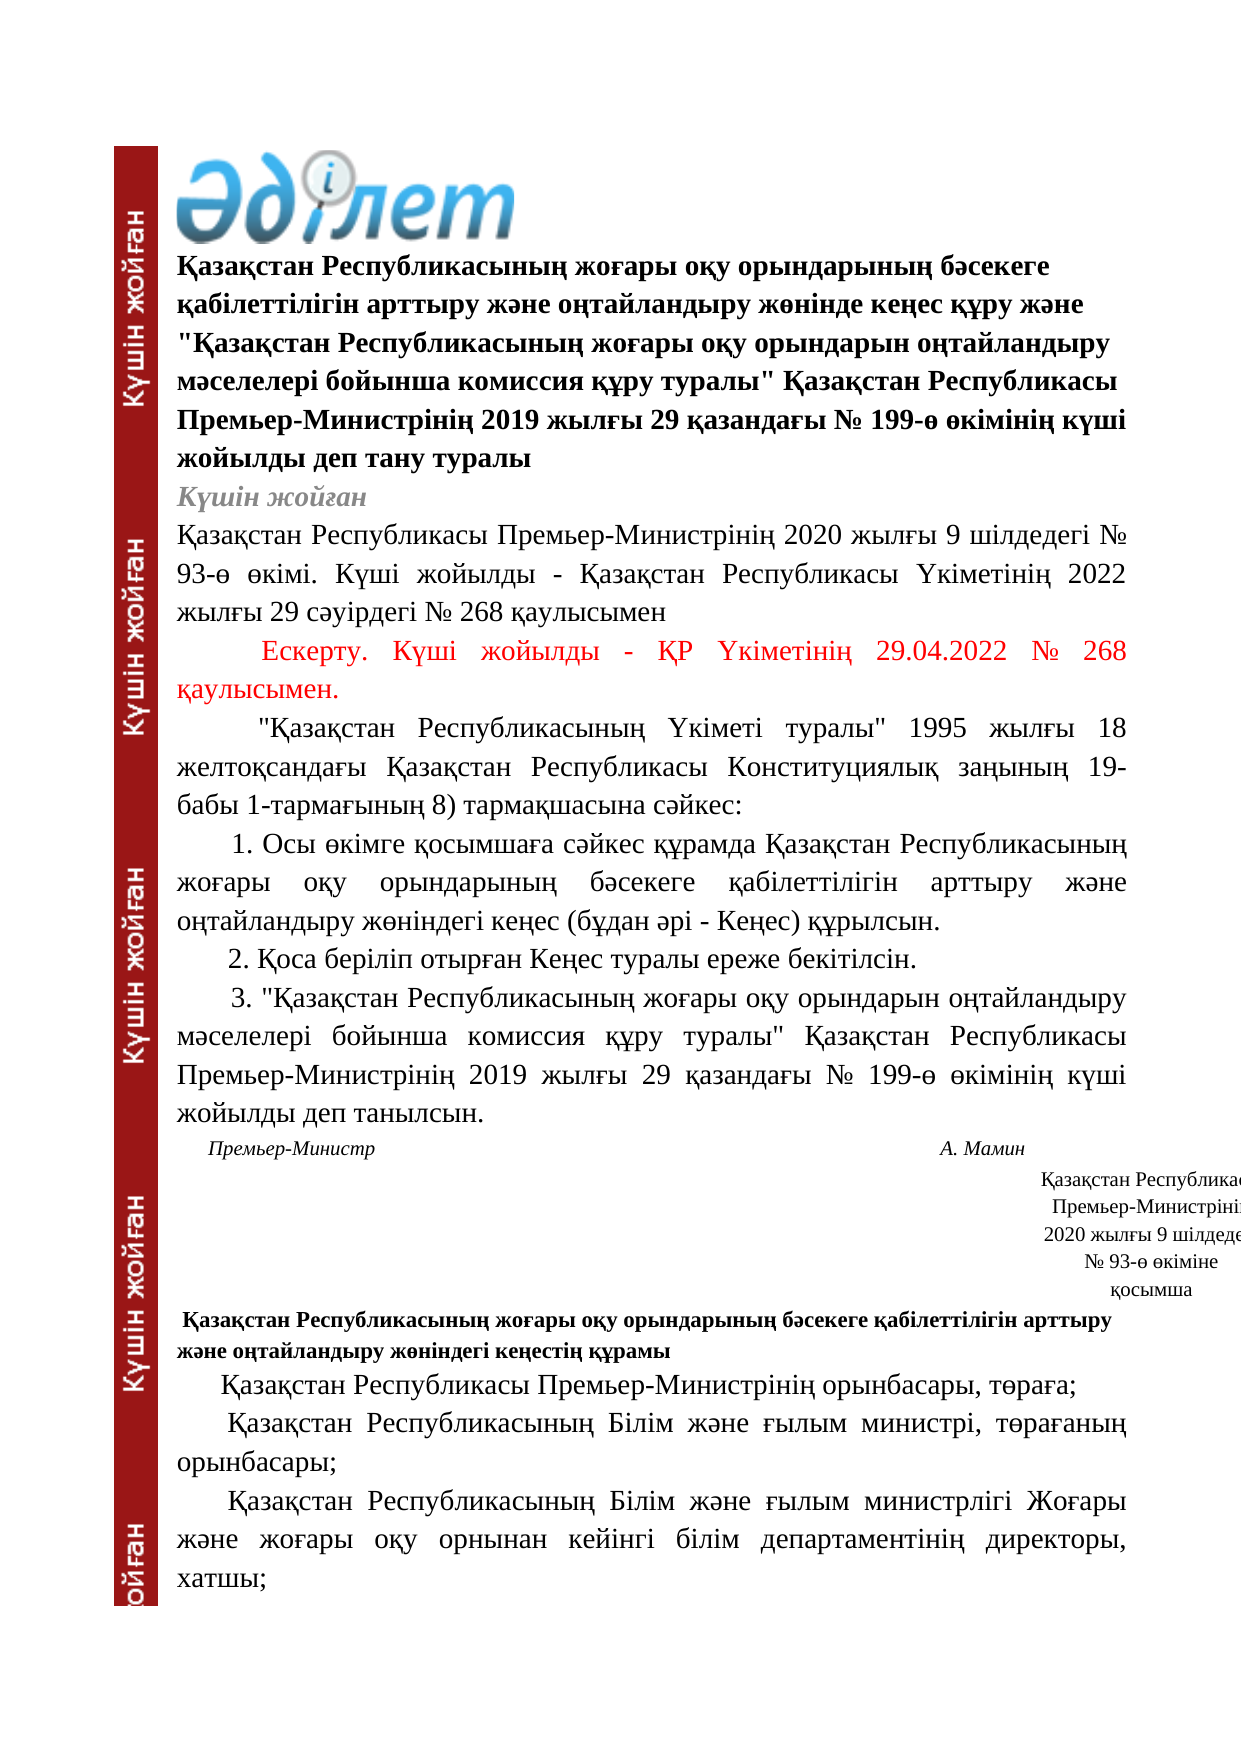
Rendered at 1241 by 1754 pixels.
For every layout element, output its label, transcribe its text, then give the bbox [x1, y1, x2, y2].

picture [114, 146, 158, 248]
text 3. "Қазақстан Республикасының жоғары оқу орындарын оңтайландыру мәселелері бойынша комиссия құру туралы" Қазақстан Республикасы Премьер-Министрінің 2019 жылғы 29 қазандағы № 199-ө өкімінің күші жойылды деп танылсын. [112, 980, 1128, 1129]
table_header А. Мамин [939, 1134, 1240, 1165]
text 2. Қоса беріліп отырған Кеңес туралы ереже бекітілсін. [112, 941, 1128, 975]
picture [114, 1129, 158, 1134]
picture [114, 512, 158, 517]
picture [114, 1363, 158, 1367]
text Қазақстан Республикасының жоғары оқу орындарының бәсекеге қабілеттілігін арттыру және оңтайландыру жөнінде кеңес құру және "Қазақстан Республикасының жоғары оқу орындарын оңтайландыру мәселелері бойынша комиссия құру туралы" Қазақстан Республикасы Премьер-Министрінің 2019 жылғы 29 қазандағы № 199-ө өкімінің күші жойылды деп тану туралы [112, 248, 1128, 474]
picture [114, 1593, 158, 1606]
picture [114, 628, 158, 633]
picture [176, 150, 515, 244]
text Ескерту. Күші жойылды - ҚР Үкіметінің 29.04.2022 № 268 қаулысымен. [112, 633, 1128, 705]
picture [114, 1478, 158, 1483]
picture [114, 936, 158, 941]
text Қазақстан Республикасының жоғары оқу орындарының бәсекеге қабілеттілігін арттыру және оңтайландыру жөніндегі кеңестің құрамы [112, 1307, 1128, 1363]
text Қазақстан Республикасы Премьер-Министрінің 2020 жылғы 9 шілдедегі № 93-ө өкімі. Күші жойылды - Қазақстан Республикасы Үкіметінің 2022 жылғы 29 сәуірдегі № 268 қаулысымен [112, 517, 1128, 628]
table_header [101, 1165, 912, 1307]
picture [114, 975, 158, 980]
table_header Қазақстан Республикасы Премьер-Министрінің 2020 жылғы 9 шілдедегі № 93-ө өкіміне қосымша [912, 1165, 1240, 1307]
picture [114, 474, 158, 479]
text Күшін жойған [112, 479, 1128, 512]
picture [114, 821, 158, 826]
text 1. Осы өкімге қосымшаға сәйкес құрамда Қазақстан Республикасының жоғары оқу орындарының бәсекеге қабілеттілігін арттыру және оңтайландыру жөніндегі кеңес (бұдан әрі - Кеңес) құрылсын. [112, 826, 1128, 936]
picture [114, 705, 158, 710]
picture [114, 1401, 158, 1406]
text Қазақстан Республикасының Білім және ғылым министрі, төрағаның орынбасары; [112, 1406, 1128, 1478]
text Қазақстан Республикасының Білім және ғылым министрлігі Жоғары және жоғары оқу орнынан кейінгі білім департаментінің директоры, хатшы; [112, 1483, 1128, 1593]
text Қазақстан Республикасы Премьер-Министрінің орынбасары, төраға; [112, 1367, 1128, 1401]
text "Қазақстан Республикасының Үкіметі туралы" 1995 жылғы 18 желтоқсандағы Қазақстан Республикасы Конституциялық заңының 19-бабы 1-тармағының 8) тармақшасына сәйкес: [112, 710, 1128, 821]
table_header Премьер-Министр [101, 1134, 939, 1165]
